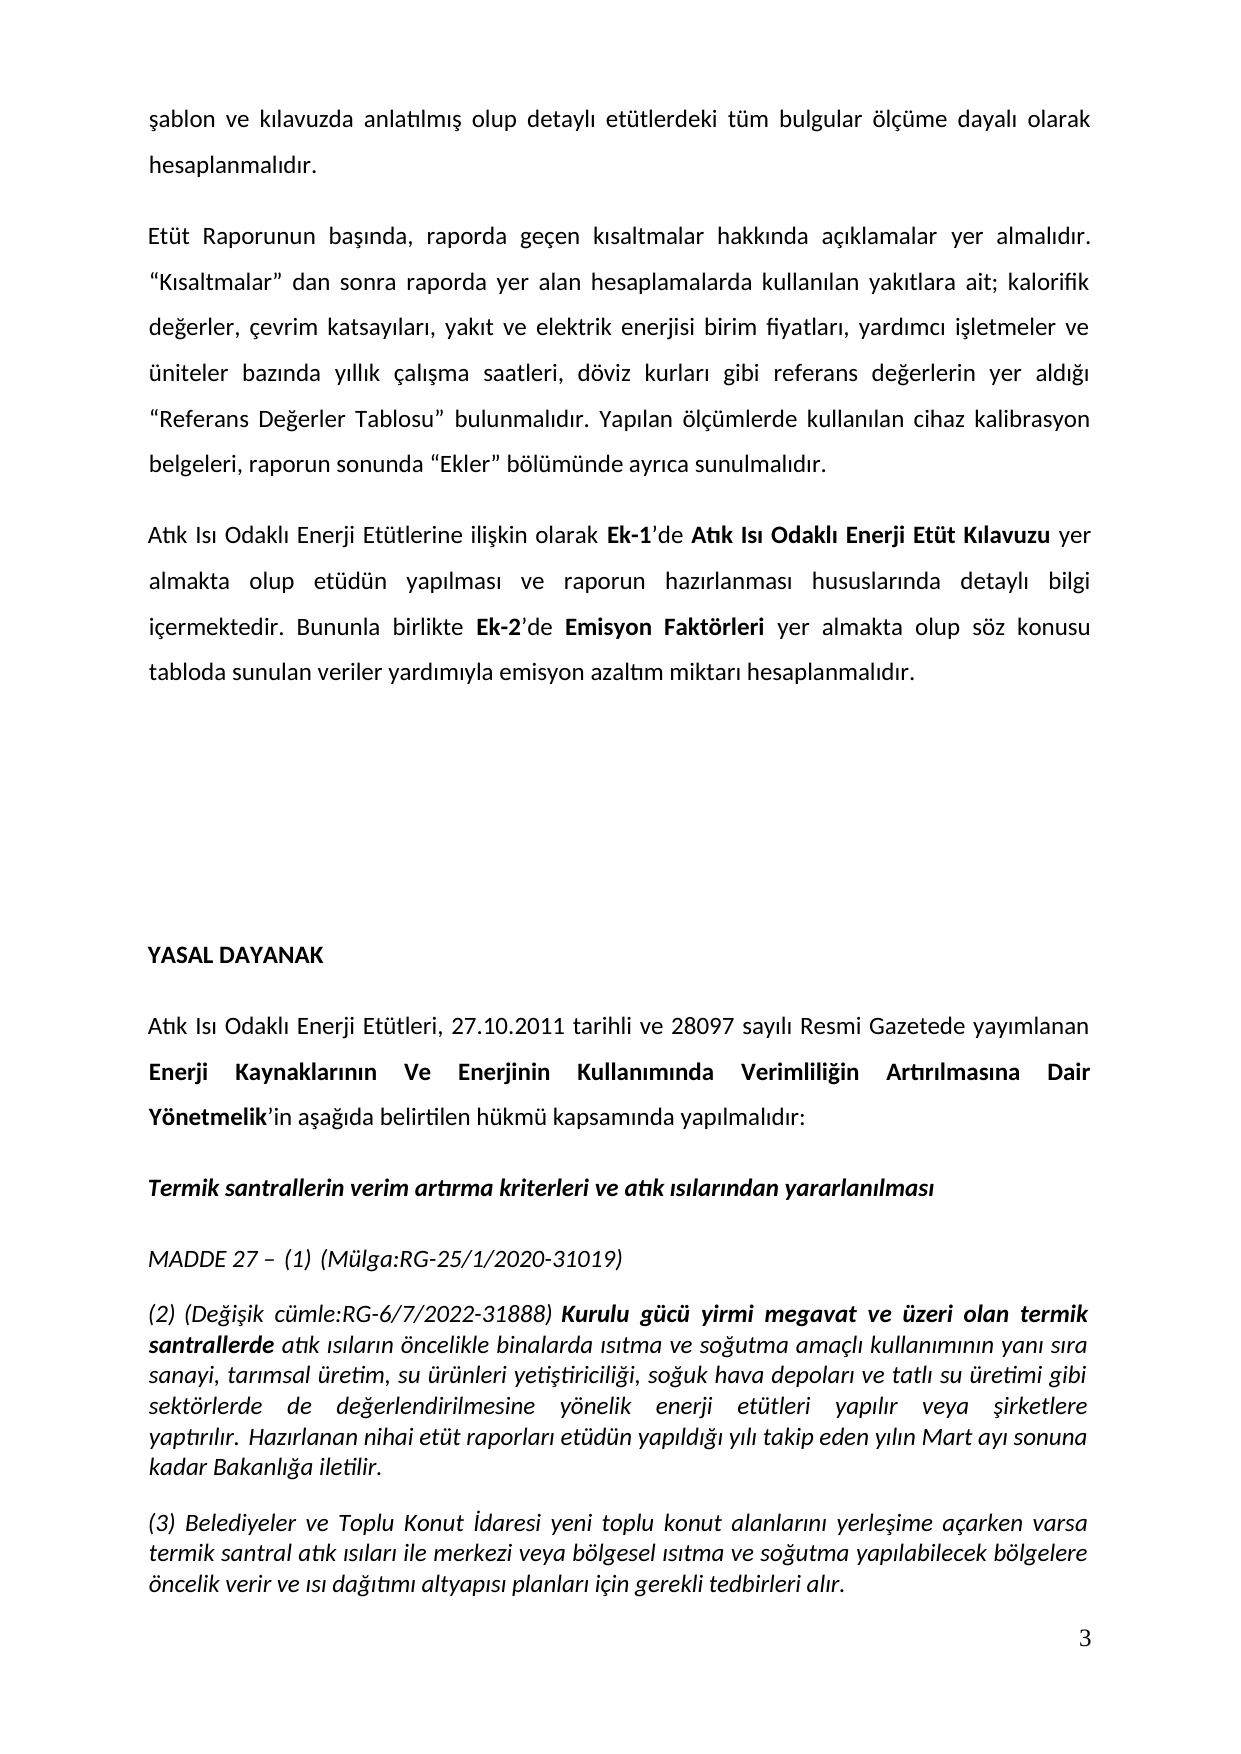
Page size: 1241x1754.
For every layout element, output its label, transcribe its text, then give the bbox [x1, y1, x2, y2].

text YASAL DAYANAK [148, 939, 1091, 970]
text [148, 103, 1091, 180]
text MADDE 27 – (1) (Mülga:RG-25/1/2020-31019) [148, 1243, 1091, 1273]
text Termik santrallerin verim artırma kriterleri ve atık ısılarından yararlanılması [148, 1172, 1091, 1203]
text (3) Belediyeler ve Toplu Konut İdaresi yeni toplu konut alanlarını yerleşime açarken varsa termik santral atık ısıları ile merkezi veya bölgesel ısıtma ve soğutma yapılabilecek bölgelere öncelik verir ve ısı dağıtımı altyapısı planları için gerekli tedbirleri alır. [148, 1507, 1091, 1598]
text Atık Isı Odaklı Enerji Etütlerine ilişkin olarak Ek-1’de Atık Isı Odaklı Enerji Etüt Kılavuzu yer almakta olup etüdün yapılması ve raporun hazırlanması hususlarında detaylı bilgi içermektedir. Bununla birlikte Ek-2’de Emisyon Faktörleri yer almakta olup söz konusu tabloda sunulan veriler yardımıyla emisyon azaltım miktarı hesaplanmalıdır. [148, 519, 1091, 687]
text Atık Isı Odaklı Enerji Etütleri, 27.10.2011 tarihli ve 28097 sayılı Resmi Gazetede yayımlanan Enerji Kaynaklarının Ve Enerjinin Kullanımında Verimliliğin Artırılmasına Dair Yönetmelik’in aşağıda belirtilen hükmü kapsamında yapılmalıdır: [148, 1010, 1091, 1132]
text Etüt Raporunun başında, raporda geçen kısaltmalar hakkında açıklamalar yer almalıdır. “Kısaltmalar” dan sonra raporda yer alan hesaplamalarda kullanılan yakıtlara ait; kalorifik değerler, çevrim katsayıları, yakıt ve elektrik enerjisi birim fiyatları, yardımcı işletmeler ve üniteler bazında yıllık çalışma saatleri, döviz kurları gibi referans değerlerin yer aldığı “Referans Değerler Tablosu” bulunmalıdır. Yapılan ölçümlerde kullanılan cihaz kalibrasyon belgeleri, raporun sonunda “Ekler” bölümünde ayrıca sunulmalıdır. [148, 220, 1091, 479]
text (2) (Değişik cümle:RG-6/7/2022-31888) Kurulu gücü yirmi megavat ve üzeri olan termik santrallerde atık ısıların öncelikle binalarda ısıtma ve soğutma amaçlı kullanımının yanı sıra sanayi, tarımsal üretim, su ürünleri yetiştiriciliği, soğuk hava depoları ve tatlı su üretimi gibi sektörlerde de değerlendirilmesine yönelik enerji etütleri yapılır veya şirketlere yaptırılır. Hazırlanan nihai etüt raporları etüdün yapıldığı yılı takip eden yılın Mart ayı sonuna kadar Bakanlığa iletilir. [148, 1298, 1091, 1482]
